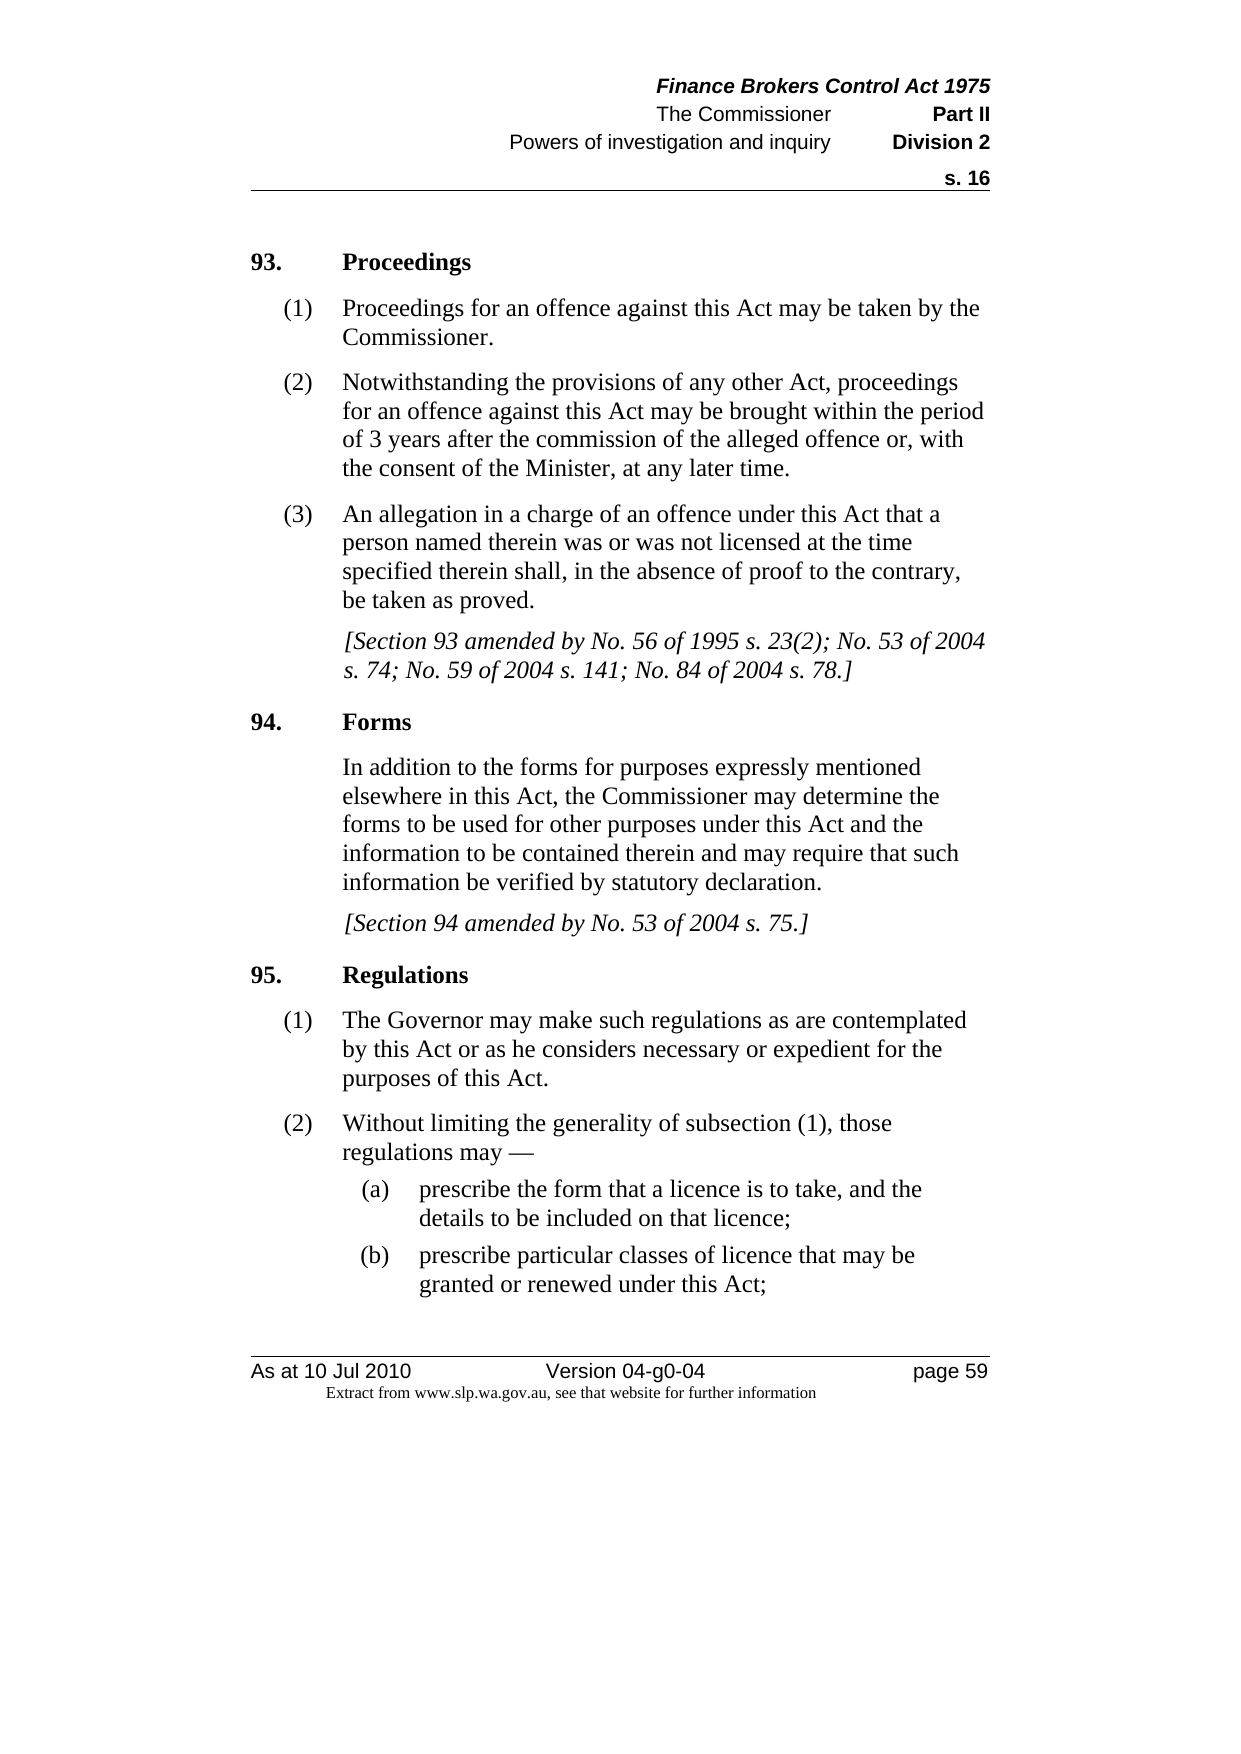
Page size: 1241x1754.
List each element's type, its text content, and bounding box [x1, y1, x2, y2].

text (3) An allegation in a charge of an offence under this Act that a person named therein was or was not licensed at the time specified therein shall, in the absence of proof to the contrary, be taken as proved. [251, 499, 990, 614]
text [Section 94 amended by No. 53 of 2004 s. 75.] [251, 908, 990, 937]
subtitle 94. Forms [251, 707, 990, 735]
text (2) Without limiting the generality of subsection (1), those regulations may — [251, 1108, 990, 1166]
text (b) prescribe particular classes of licence that may be granted or renewed under this Act; [251, 1240, 990, 1297]
text (2) Notwithstanding the provisions of any other Act, proceedings for an offence against this Act may be brought within the period of 3 years after the commission of the alleged offence or, with the consent of the Minister, at any later time. [251, 367, 990, 482]
text (a) prescribe the form that a licence is to take, and the details to be included on that licence; [251, 1174, 990, 1232]
text [Section 93 amended by No. 56 of 1995 s. 23(2); No. 53 of 2004 s. 74; No. 59 of 2004 s. 141; No. 84 of 2004 s. 78.] [251, 626, 990, 684]
text (1) Proceedings for an offence against this Act may be taken by the Commissioner. [251, 293, 990, 350]
subtitle 93. Proceedings [251, 247, 990, 276]
subtitle 95. Regulations [251, 960, 990, 989]
text In addition to the forms for purposes expressly mentioned elsewhere in this Act, the Commissioner may determine the forms to be used for other purposes under this Act and the information to be contained therein and may require that such information be verified by statutory declaration. [251, 752, 990, 896]
text (1) The Governor may make such regulations as are contemplated by this Act or as he considers necessary or expedient for the purposes of this Act. [251, 1005, 990, 1092]
